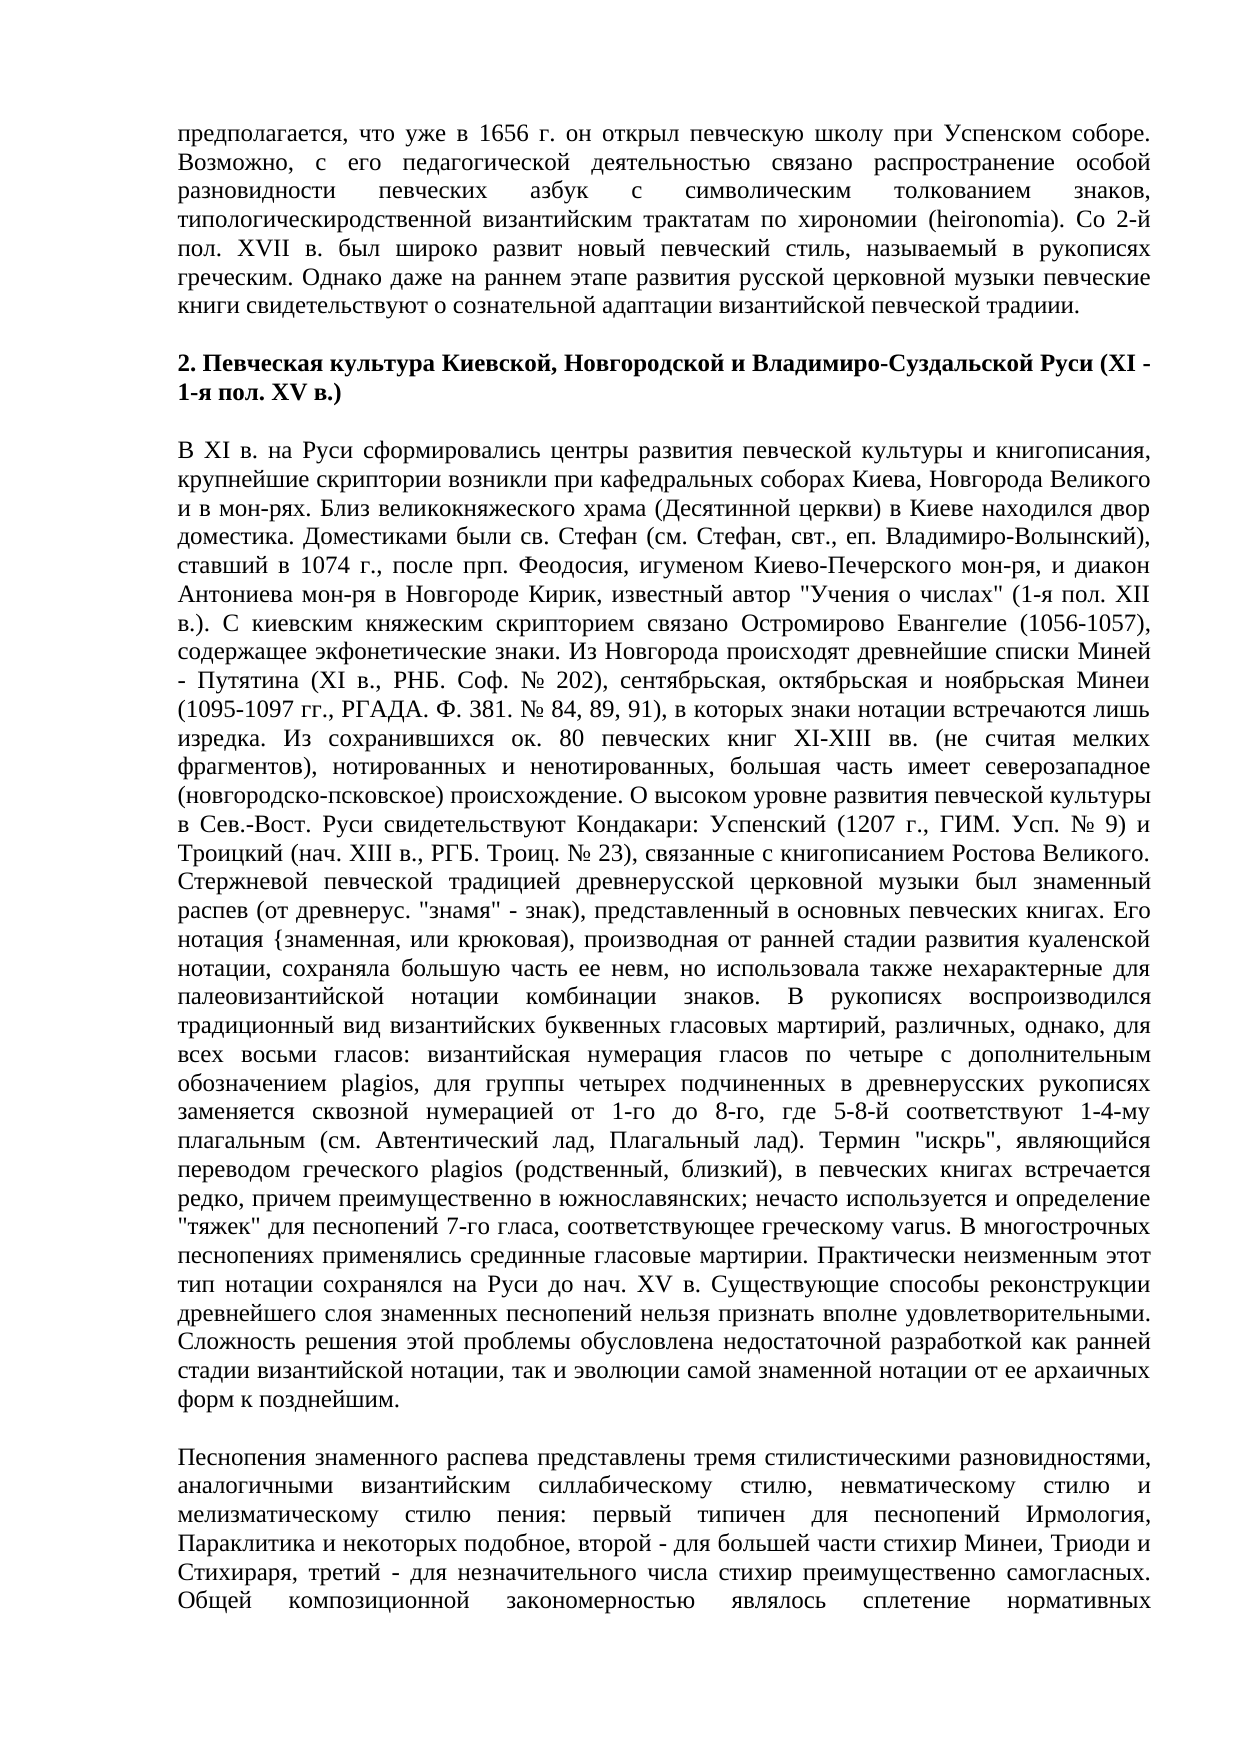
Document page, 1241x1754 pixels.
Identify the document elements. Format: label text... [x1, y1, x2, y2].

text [177, 1442, 1152, 1614]
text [177, 118, 1152, 319]
text В XI в. на Руси сформировались центры развития певческой культуры и книгописания, крупнейшие скриптории возникли при кафедральных соборах Киева, Новгорода Великого и в мон-рях. Близ великокняжеского храма (Десятинной церкви) в Киеве находился двор доместика. Доместиками были св. Стефан (см. Стефан, свт., еп. Владимиро-Волынский), ставший в 1074 г., после прп. Феодосия, игуменом Киево-Печерского мон-ря, и диакон Антониева мон-ря в Новгороде Кирик, известный автор "Учения о числах" (1-я пол. XII в.). С киевским княжеским скрипторием связано Остромирово Евангелие (1056-1057), содержащее экфонетические знаки. Из Новгорода происходят древнейшие списки Миней - Путятина (XI в., РНБ. Соф. № 202), сентябрьская, октябрьская и ноябрьская Минеи (1095-1097 гг., РГАДА. Ф. 381. № 84, 89, 91), в которых знаки нотации встречаются лишь изредка. Из сохранившихся ок. 80 певческих книг XI-XIII вв. (не считая мелких фрагментов), нотированных и ненотированных, большая часть имеет северозападное (новгородско-псковское) происхождение. О высоком уровне развития певческой культуры в Сев.-Вост. Руси свидетельствуют Кондакари: Успенский (1207 г., ГИМ. Усп. № 9) и Троицкий (нач. XIII в., РГБ. Троиц. № 23), связанные с книгописанием Ростова Великого. Стержневой певческой традицией древнерусской церковной музыки был знаменный распев (от древнерус. "знамя" - знак), представленный в основных певческих книгах. Его нотация {знаменная, или крюковая), производная от ранней стадии развития куаленской нотации, сохраняла большую часть ее невм, но использовала также нехарактерные для палеовизантийской нотации комбинации знаков. В рукописях воспроизводился традиционный вид византийских буквенных гласовых мартирий, различных, однако, для всех восьми гласов: византийская нумерация гласов по четыре с дополнительным обозначением plagios, для группы четырех подчиненных в древнерусских рукописях заменяется сквозной нумерацией от 1-го до 8-го, где 5-8-й соответствуют 1-4-му плагальным (см. Автентический лад, Плагальный лад). Термин "искрь", являющийся переводом греческого plagios (родственный, близкий), в певческих книгах встречается редко, причем преимущественно в южнославянских; нечасто используется и определение "тяжек" для песнопений 7-го гласа, соответствующее греческому varus. В многострочных песнопениях применялись срединные гласовые мартирии. Практически неизменным этот тип нотации сохранялся на Руси до нач. XV в. Существующие способы реконструкции древнейшего слоя знаменных песнопений нельзя признать вполне удовлетворительными. Сложность решения этой проблемы обусловлена недостаточной разработкой как ранней стадии византийской нотации, так и эволюции самой знаменной нотации от ее архаичных форм к позднейшим. [177, 435, 1152, 1413]
text 2. Певческая культура Киевской, Новгородской и Владимиро-Суздальской Руси (XI - 1-я пол. XV в.) [177, 348, 1152, 406]
